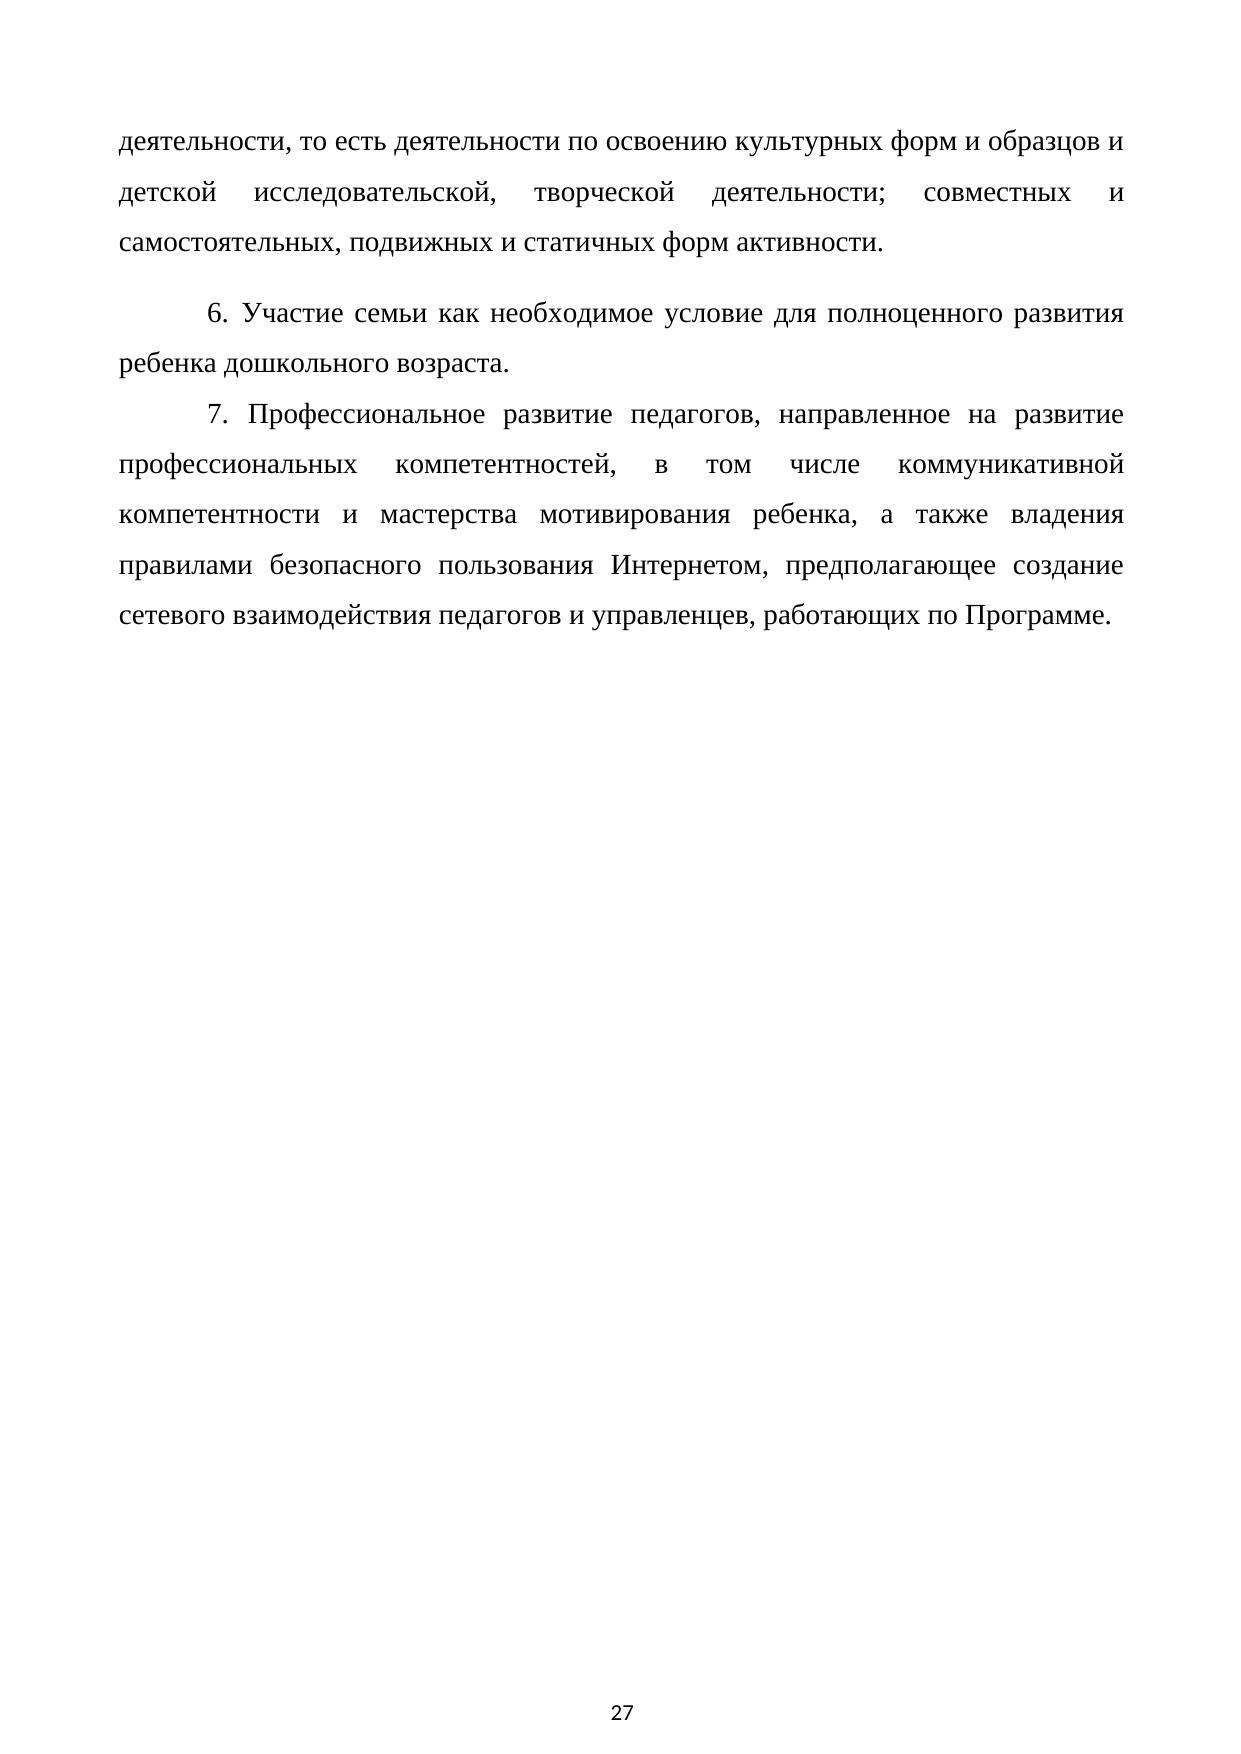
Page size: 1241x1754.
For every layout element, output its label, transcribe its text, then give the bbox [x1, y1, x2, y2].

text деятельности, то есть деятельности по освоению культурных форм и образцов и детской исследовательской, творческой деятельности; совместных и самостоятельных, подвижных и статичных форм активности. [119, 123, 1125, 258]
list Участие семьи как необходимое условие для полноценного развития ребенка дошкольного возраста. [119, 295, 1125, 379]
list Профессиональное развитие педагогов, направленное на развитие профессиональных компетентностей, в том числе коммуникативной компетентности и мастерства мотивирования ребенка, а также владения правилами безопасного пользования Интернетом, предполагающее создание сетевого взаимодействия педагогов и управленцев, работающих по Программе. [119, 396, 1125, 631]
